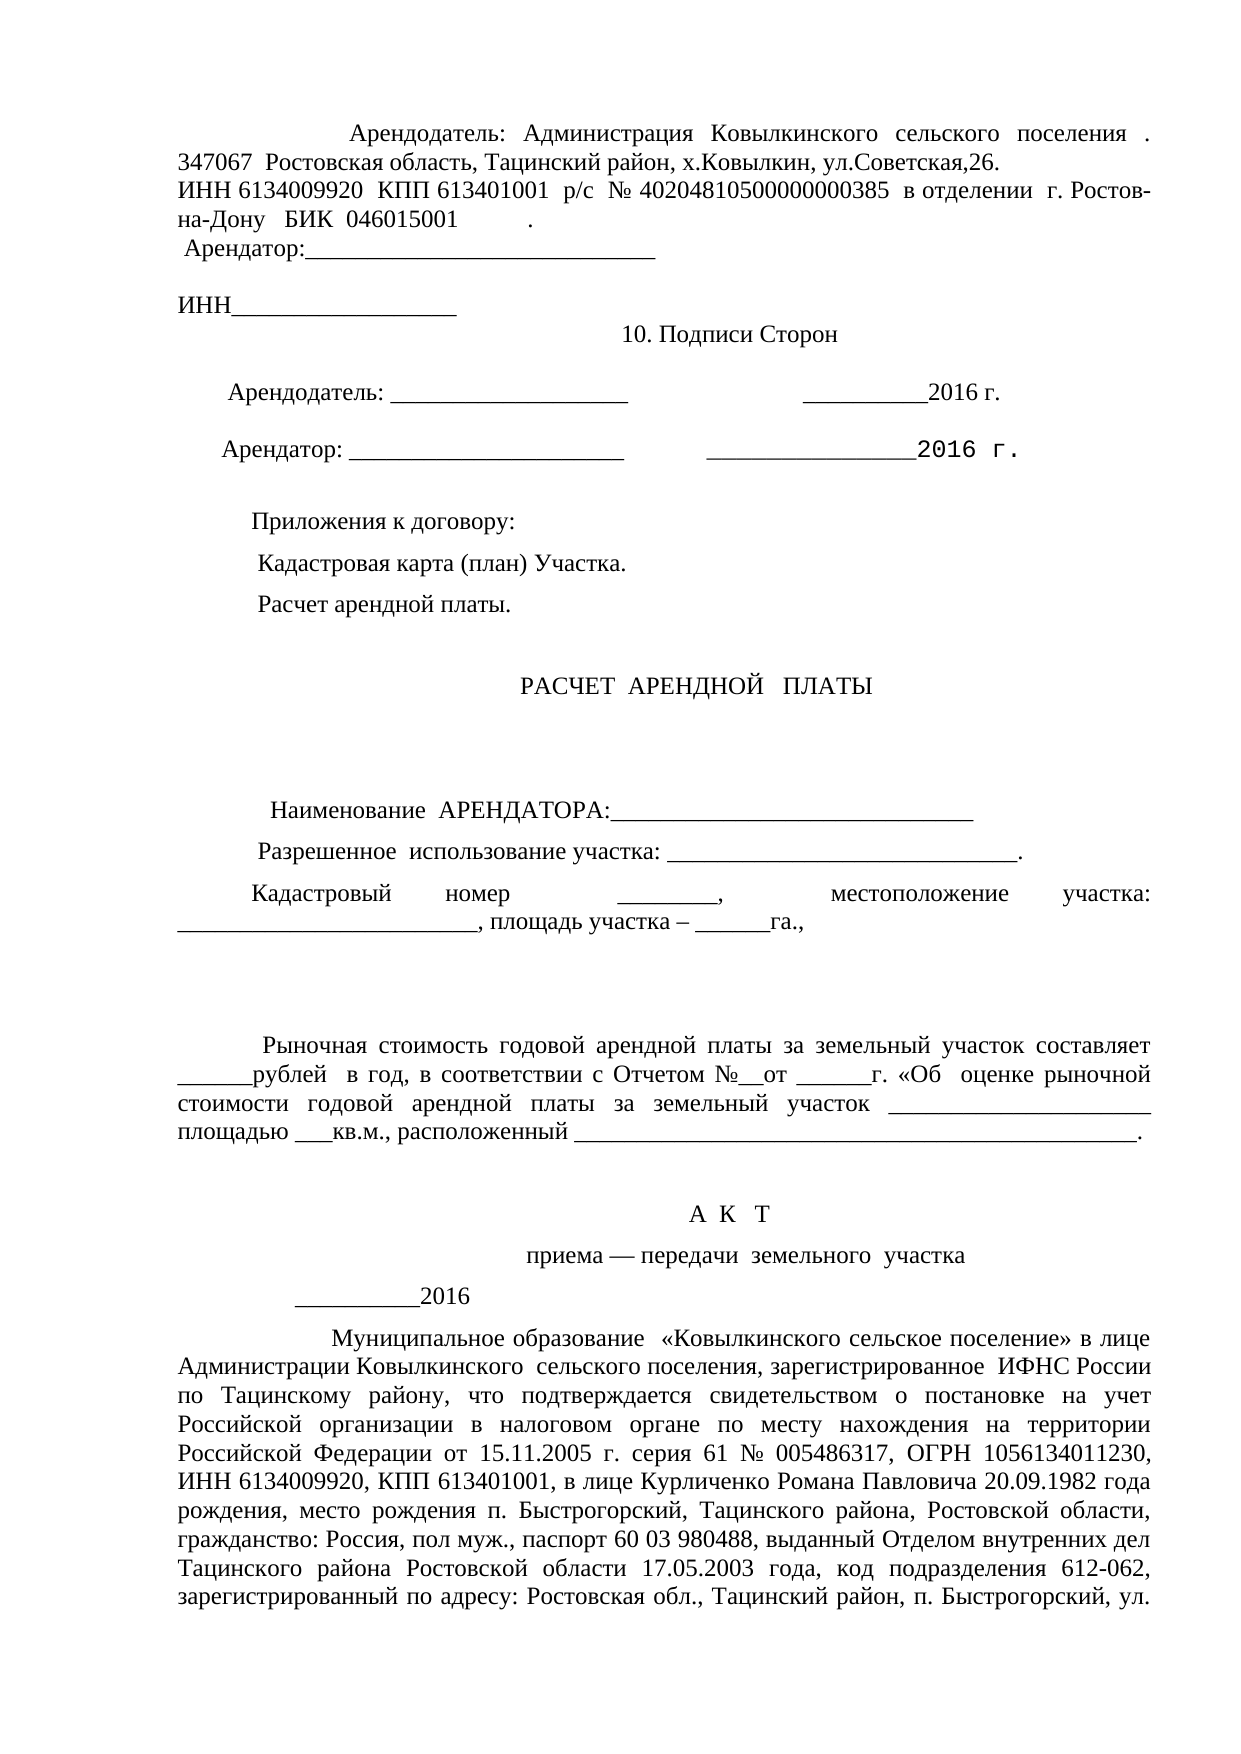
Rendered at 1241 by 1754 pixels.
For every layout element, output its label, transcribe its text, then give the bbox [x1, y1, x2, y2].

text __________2016 [177, 1281, 1152, 1310]
text Кадастровый номер ________, местоположение участка: ________________________, площадь участка – ______га., [177, 878, 1152, 935]
text ИНН__________________ [177, 291, 1152, 319]
text Арендатор:____________________________ [177, 233, 1152, 262]
text ИНН 6134009920 КПП 613401001 р/с № 40204810500000000385 в отделении г. Ростов-на-Дону БИК 046015001 . [177, 176, 1152, 233]
text Разрешенное использование участка: ____________________________. [177, 836, 1152, 865]
text Арендодатель: ___________________ __________2016 г. [177, 377, 1152, 406]
text Арендодатель: Администрация Ковылкинского сельского поселения . 347067 Ростовская область, Тацинский район, х.Ковылкин, ул.Советская,26. [177, 118, 1152, 176]
text Кадастровая карта (план) Участка. [177, 548, 1152, 576]
text 10. Подписи Сторон [177, 319, 1152, 348]
text Арендатор: ______________________ ______________2016 г. [177, 434, 1152, 465]
text А К Т [177, 1199, 1152, 1228]
text Рыночная стоимость годовой арендной платы за земельный участок составляет ______рублей в год, в соответствии с Отчетом №__от ______г. «Об оценке рыночной стоимости годовой арендной платы за земельный участок _____________________ площадью ___кв.м., расположенный _____________________________________________. [177, 1030, 1152, 1145]
text РАСЧЕТ АРЕНДНОЙ ПЛАТЫ [177, 671, 1152, 700]
text Расчет арендной платы. [177, 589, 1152, 618]
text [177, 1323, 1152, 1610]
text приема — передачи земельного участка [177, 1240, 1152, 1269]
text Наименование АРЕНДАТОРА:_____________________________ [177, 795, 1152, 824]
text Приложения к договору: [177, 506, 1152, 535]
